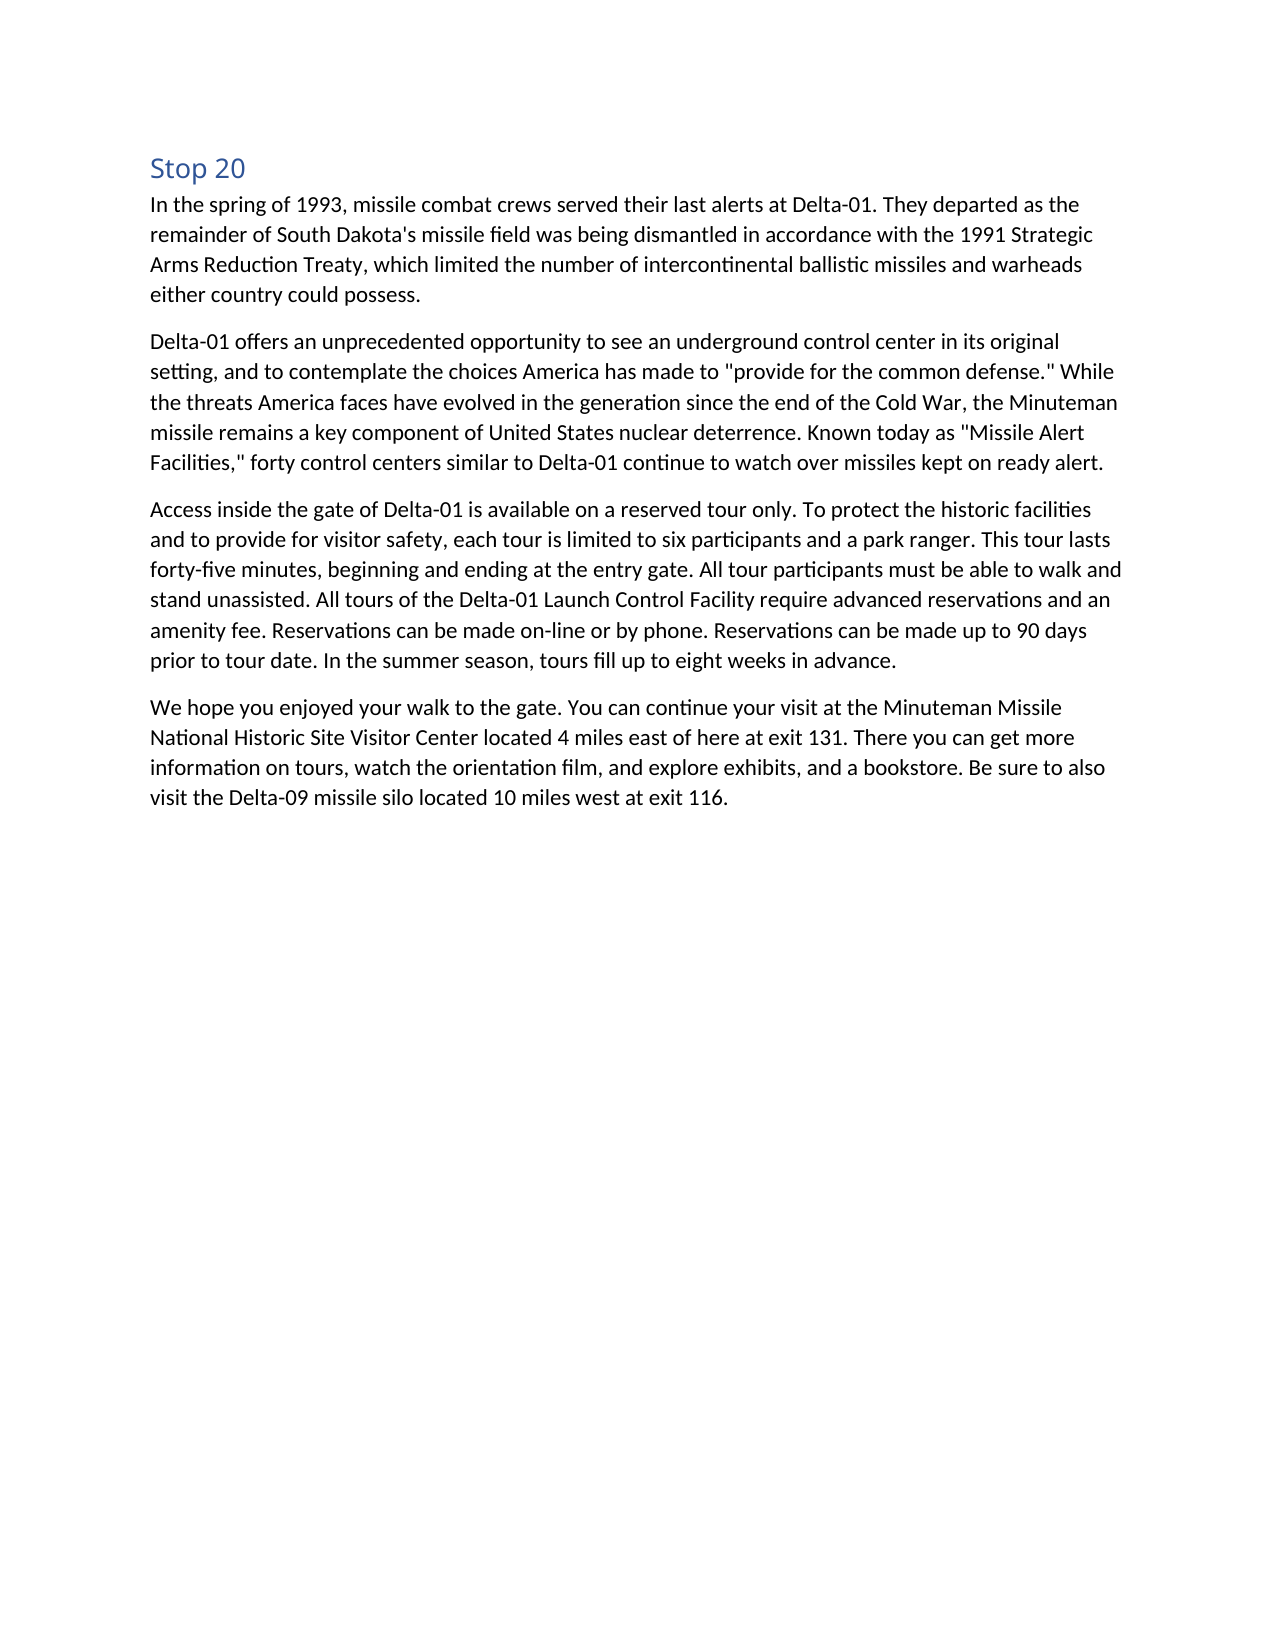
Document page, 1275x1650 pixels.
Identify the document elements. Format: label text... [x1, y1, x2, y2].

text Delta-01 offers an unprecedented opportunity to see an underground control center in its original setting, and to contemplate the choices America has made to "provide for the common defense." While the threats America faces have evolved in the generation since the end of the Cold War, the Minuteman missile remains a key component of United States nuclear deterrence. Known today as "Missile Alert Facilities," forty control centers similar to Delta-01 continue to watch over missiles kept on ready alert. [150, 327, 1125, 476]
subtitle Stop 20 [150, 150, 1125, 187]
text In the spring of 1993, missile combat crews served their last alerts at Delta-01. They departed as the remainder of South Dakota's missile field was being dismantled in accordance with the 1991 Strategic Arms Reduction Treaty, which limited the number of intercontinental ballistic missiles and warheads either country could possess. [150, 190, 1125, 308]
text We hope you enjoyed your walk to the gate. You can continue your visit at the Minuteman Missile National Historic Site Visitor Center located 4 miles east of here at exit 131. There you can get more information on tours, watch the orientation film, and explore exhibits, and a bookstore. Be sure to also visit the Delta-09 missile silo located 10 miles west at exit 116. [150, 693, 1125, 812]
text Access inside the gate of Delta-01 is available on a reserved tour only. To protect the historic facilities and to provide for visitor safety, each tour is limited to six participants and a park ranger. This tour lasts forty-five minutes, beginning and ending at the entry gate. All tour participants must be able to walk and stand unassisted. All tours of the Delta-01 Launch Control Facility require advanced reservations and an amenity fee. Reservations can be made on-line or by phone. Reservations can be made up to 90 days prior to tour date. In the summer season, tours fill up to eight weeks in advance. [150, 495, 1125, 674]
